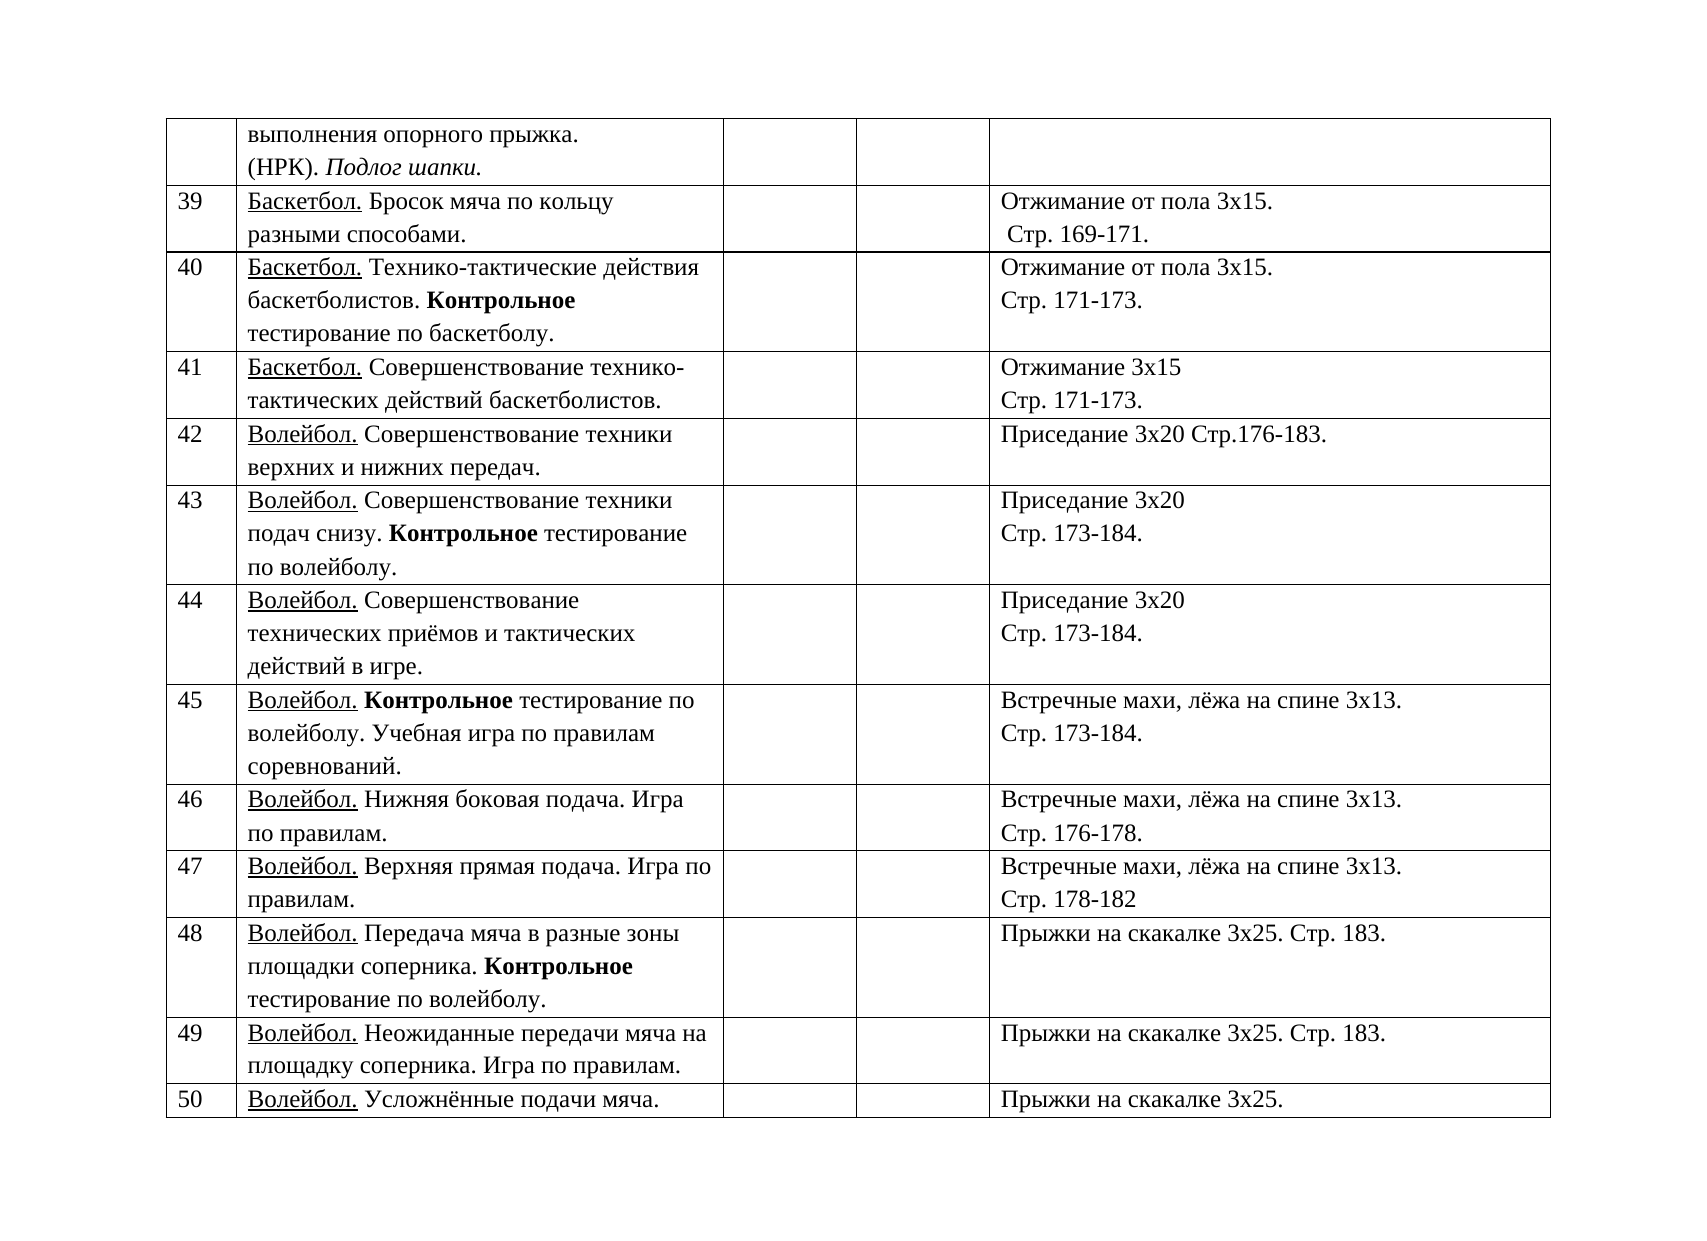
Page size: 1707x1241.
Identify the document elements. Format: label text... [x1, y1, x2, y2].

table_cell [724, 419, 856, 484]
table_cell Прыжки на скакалке 3х25. Стр. 183. [990, 1018, 1550, 1083]
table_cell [990, 1084, 1550, 1117]
table_cell Волейбол. Верхняя прямая подача. Игра по правилам. [237, 851, 723, 917]
table_cell [724, 685, 856, 783]
table_cell 44 [167, 585, 236, 684]
table_cell Отжимание 3х15 Стр. 171-173. [990, 352, 1550, 418]
table_cell Волейбол. Контрольное тестирование по волейболу. Учебная игра по правилам соревнований. [237, 685, 723, 783]
table_cell 42 [167, 419, 236, 484]
table_cell Отжимание от пола 3х15. Стр. 169-171. [990, 186, 1550, 251]
table_cell 39 [167, 186, 236, 251]
table_cell [857, 851, 989, 917]
table_cell [724, 186, 856, 251]
table_cell [857, 1084, 989, 1117]
table_cell Волейбол. Совершенствование технических приёмов и тактических действий в игре. [237, 585, 723, 684]
table_cell Баскетбол. Совершенствование технико-тактических действий баскетболистов. [237, 352, 723, 418]
table_cell [724, 1084, 856, 1117]
table_cell 50 [167, 1084, 236, 1117]
table_cell [857, 918, 989, 1017]
table_cell [857, 486, 989, 584]
table_cell Баскетбол. Технико-тактические действия баскетболистов. Контрольное тестирование по баскетболу. [237, 253, 723, 351]
table_cell 49 [167, 1018, 236, 1083]
table_cell Баскетбол. Бросок мяча по кольцу разными способами. [237, 186, 723, 251]
table_cell Приседание 3х20 Стр. 173-184. [990, 486, 1550, 584]
table_cell Волейбол. Неожиданные передачи мяча на площадку соперника. Игра по правилам. [237, 1018, 723, 1083]
table_cell [857, 419, 989, 484]
table_cell [724, 585, 856, 684]
table_cell [724, 119, 856, 185]
table_cell [724, 918, 856, 1017]
table_cell [857, 253, 989, 351]
table_cell [724, 851, 856, 917]
table_cell [724, 785, 856, 850]
table_cell 48 [167, 918, 236, 1017]
table_cell [857, 186, 989, 251]
table_cell Встречные махи, лёжа на спине 3х13. Стр. 176-178. [990, 785, 1550, 850]
table_cell Волейбол. Совершенствование техники подач снизу. Контрольное тестирование по волейболу. [237, 486, 723, 584]
table_cell Прыжки на скакалке 3х25. Стр. 183. [990, 918, 1550, 1017]
table_cell [857, 685, 989, 783]
table_cell [724, 352, 856, 418]
table_cell 45 [167, 685, 236, 783]
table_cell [990, 119, 1550, 185]
table_cell 40 [167, 253, 236, 351]
table_cell [857, 1018, 989, 1083]
table_cell Волейбол. Передача мяча в разные зоны площадки соперника. Контрольное тестирование по волейболу. [237, 918, 723, 1017]
table_cell Встречные махи, лёжа на спине 3х13. Стр. 178-182 [990, 851, 1550, 917]
table_cell [857, 785, 989, 850]
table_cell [237, 1084, 723, 1117]
table_cell [857, 352, 989, 418]
table_cell 41 [167, 352, 236, 418]
table_cell Волейбол. Нижняя боковая подача. Игра по правилам. [237, 785, 723, 850]
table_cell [237, 119, 723, 185]
table_cell 43 [167, 486, 236, 584]
table_cell Приседание 3х20 Стр.176-183. [990, 419, 1550, 484]
table_cell [857, 119, 989, 185]
table_cell Волейбол. Совершенствование техники верхних и нижних передач. [237, 419, 723, 484]
table_cell [857, 585, 989, 684]
table_cell [724, 1018, 856, 1083]
table_cell [724, 486, 856, 584]
table_cell 38 [167, 119, 236, 185]
table_cell 47 [167, 851, 236, 917]
table_cell Приседание 3х20 Стр. 173-184. [990, 585, 1550, 684]
table_cell Отжимание от пола 3х15. Стр. 171-173. [990, 253, 1550, 351]
table_cell [724, 253, 856, 351]
table_cell 46 [167, 785, 236, 850]
table_cell Встречные махи, лёжа на спине 3х13. Стр. 173-184. [990, 685, 1550, 783]
